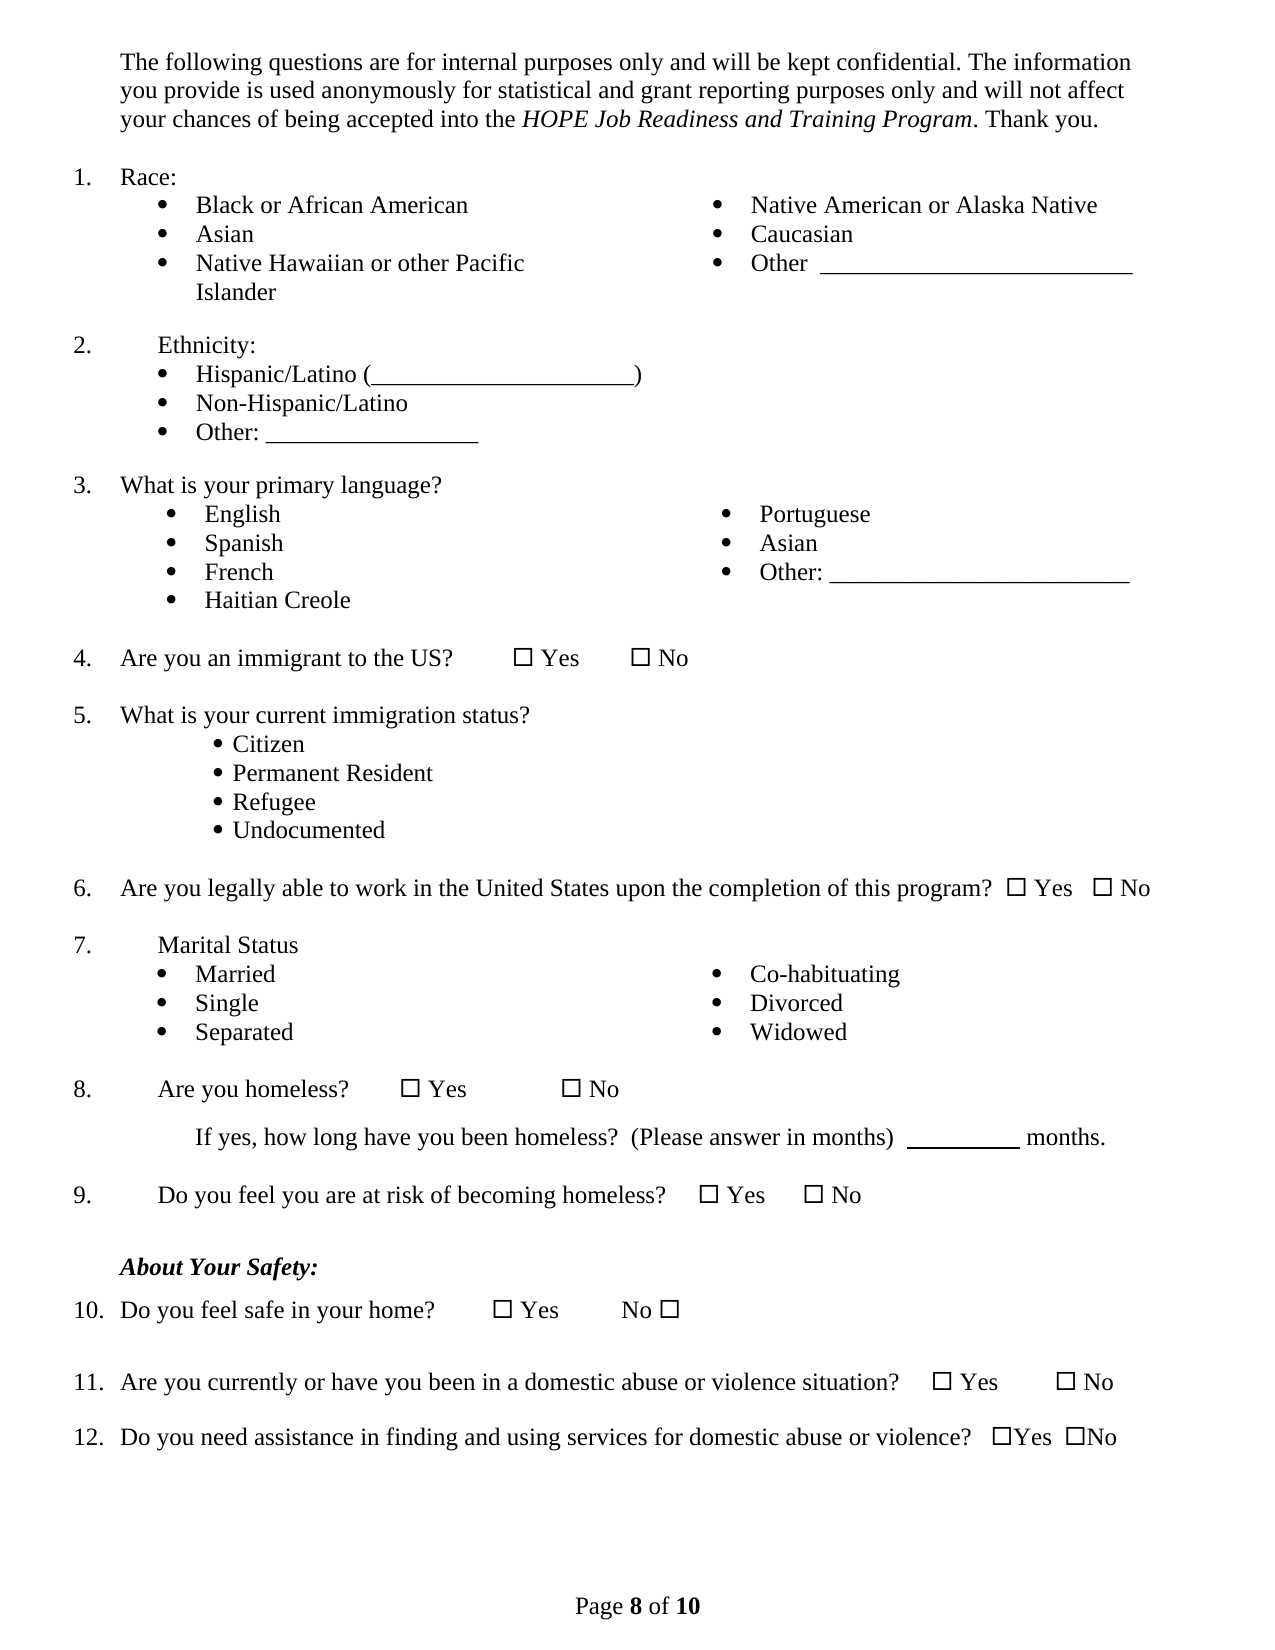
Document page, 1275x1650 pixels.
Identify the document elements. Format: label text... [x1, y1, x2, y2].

list Do you feel you are at risk of becoming homeless? Yes No [73, 1180, 1155, 1208]
list Spanish [167, 528, 600, 557]
list Portuguese [722, 499, 1155, 528]
list Do you feel safe in your home? Yes No [73, 1295, 1155, 1323]
list Permanent Resident [214, 758, 1155, 787]
list Undocumented [214, 816, 1155, 844]
text About Your Safety: [120, 1252, 1155, 1280]
list Caucasian [713, 219, 1155, 248]
list Asian [722, 528, 1155, 557]
list Asian [158, 219, 600, 248]
text The following questions are for internal purposes only and will be kept confidential. The information you provide is used anonymously for statistical and grant reporting purposes only and will not affect your chances of being accepted into the HOPE Job Readiness and Training Program. Thank you. [120, 47, 1155, 133]
list Marital Status [73, 931, 1155, 959]
list Hispanic/Latino (_____________________) [158, 359, 1155, 388]
list Other: _________________ [158, 417, 1155, 446]
list Married [157, 959, 600, 988]
list Non-Hispanic/Latino [158, 388, 1155, 417]
list Widowed [712, 1017, 1155, 1046]
list Race: [73, 162, 1155, 191]
list Black or African American [158, 191, 600, 219]
list Native Hawaiian or other Pacific Islander [158, 248, 600, 306]
list Divorced [712, 988, 1155, 1017]
list Citizen [214, 729, 1155, 758]
list Co-habituating [712, 959, 1155, 988]
list Are you legally able to work in the United States upon the completion of this program? Yes No [73, 873, 1155, 902]
list Other _________________________ [713, 248, 1155, 277]
list Ethnicity: [73, 331, 1155, 359]
list Refugee [214, 787, 1155, 816]
list Other: ________________________ [722, 557, 1155, 586]
list Are you homeless? Yes No [73, 1074, 1155, 1103]
list English [167, 499, 600, 528]
list Single [157, 988, 600, 1017]
list Haitian Creole [167, 586, 600, 614]
list French [167, 557, 600, 586]
list Are you currently or have you been in a domestic abuse or violence situation? Yes No [73, 1367, 1155, 1395]
text If yes, how long have you been homeless? (Please answer in months) months. [73, 1122, 1155, 1151]
list Separated [157, 1017, 600, 1046]
list What is your primary language? [73, 471, 1155, 499]
list Are you an immigrant to the US? Yes No [73, 643, 1155, 672]
list What is your current immigration status? [73, 701, 1155, 729]
list Do you need assistance in finding and using services for domestic abuse or violence? Yes No [73, 1422, 1155, 1451]
list Native American or Alaska Native [713, 191, 1155, 219]
